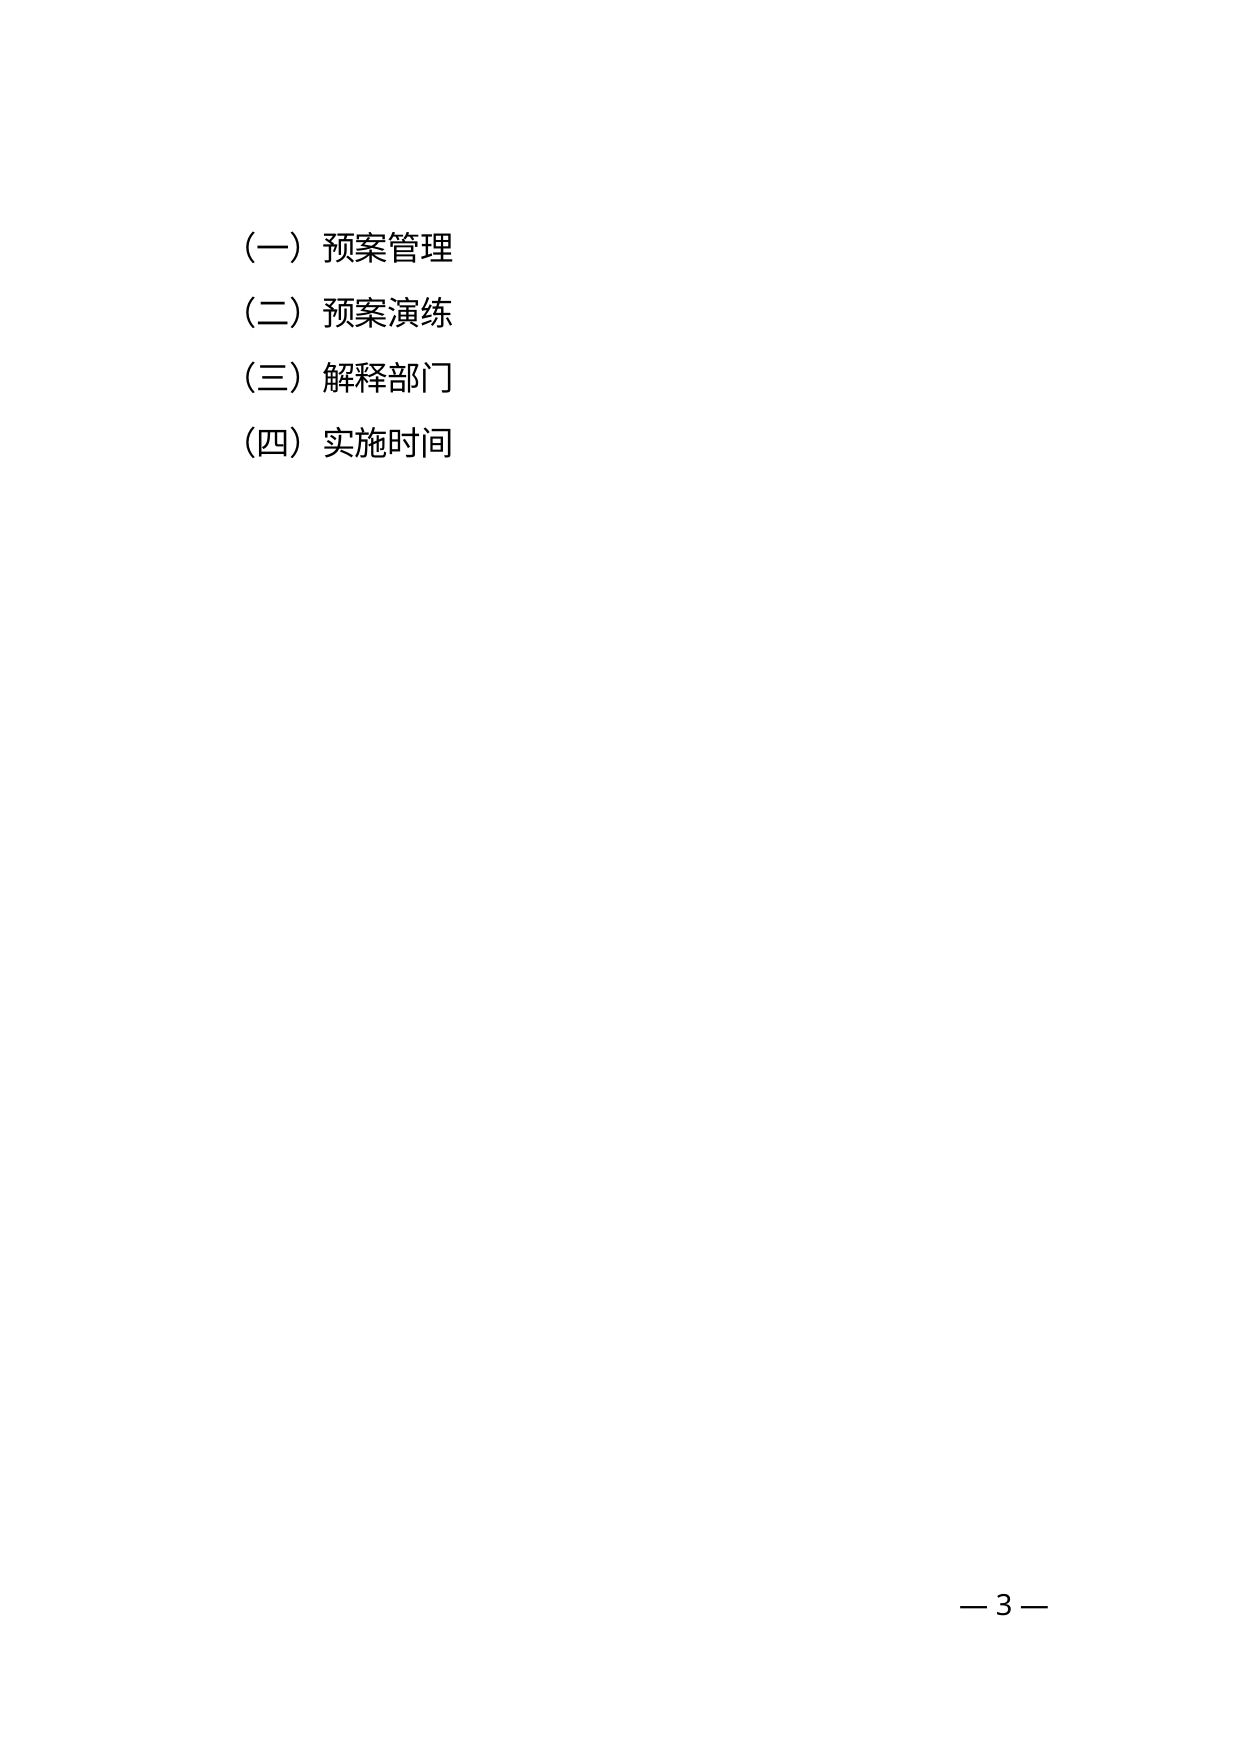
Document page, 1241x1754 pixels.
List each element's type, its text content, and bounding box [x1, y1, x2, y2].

text （二）预案演练 [159, 278, 1087, 343]
text （三）解释部门 [159, 343, 1087, 408]
text （四）实施时间 [159, 408, 1087, 473]
text （一）预案管理 [159, 213, 1087, 278]
